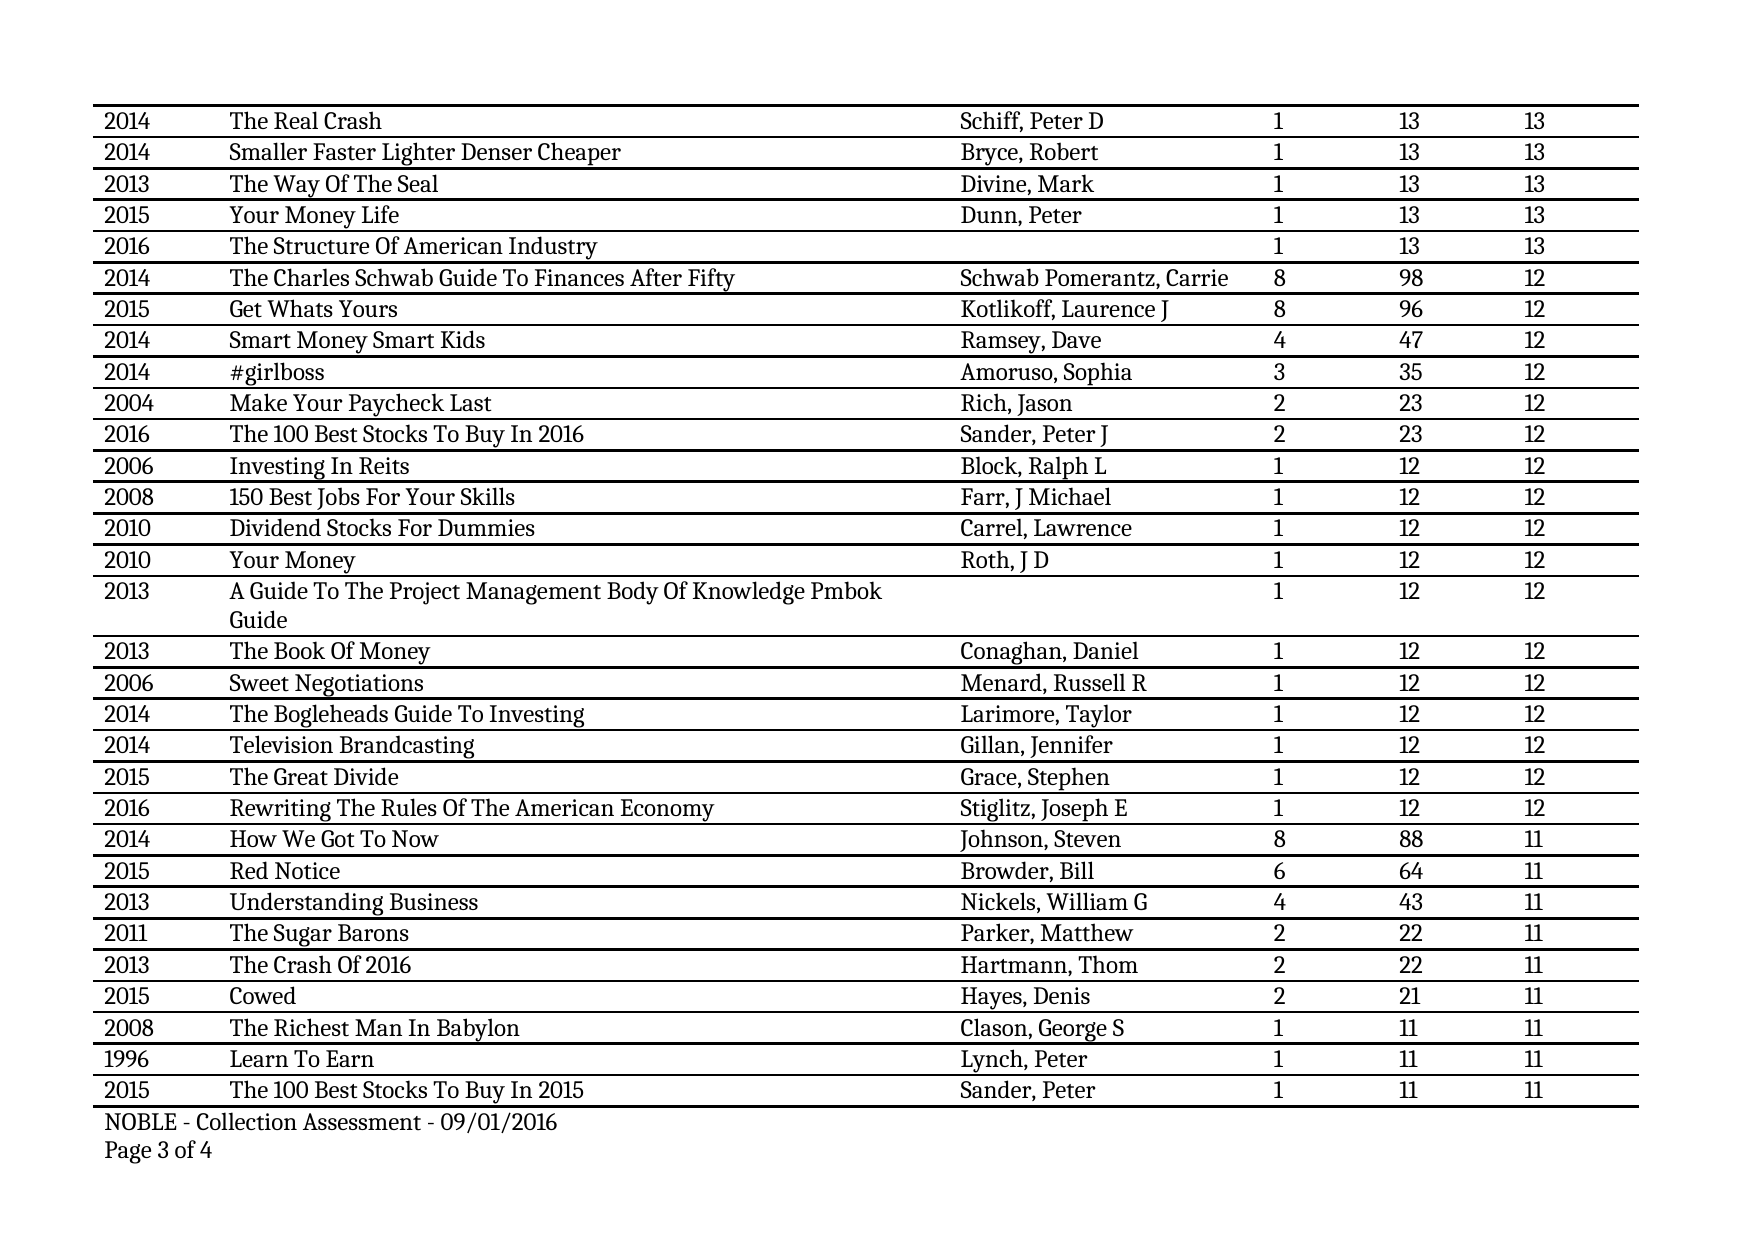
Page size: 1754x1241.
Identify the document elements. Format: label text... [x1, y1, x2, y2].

table_cell 2004 [93, 389, 218, 418]
table_cell 13 [1388, 107, 1513, 136]
table_cell Schwab Pomerantz, Carrie [949, 264, 1262, 292]
table_cell 12 [1513, 358, 1638, 386]
table_cell 23 [1388, 420, 1513, 449]
table_cell 1996 [93, 1045, 218, 1073]
table_cell The Richest Man In Babylon [218, 1013, 949, 1042]
table_cell 2014 [93, 107, 218, 136]
table_cell 2014 [93, 326, 218, 355]
table_cell 1 [1263, 452, 1388, 480]
table_cell The Book Of Money [218, 637, 949, 666]
table_cell 2016 [93, 232, 218, 261]
table_cell 13 [1388, 170, 1513, 198]
table_cell A Guide To The Project Management Body Of Knowledge Pmbok Guide [218, 577, 949, 634]
table_cell 2014 [93, 264, 218, 292]
table_cell 2015 [93, 295, 218, 324]
table_cell 4 [1263, 888, 1388, 917]
table_cell 12 [1388, 515, 1513, 543]
table_cell 11 [1513, 951, 1638, 979]
table_cell The Bogleheads Guide To Investing [218, 700, 949, 729]
table_cell 64 [1388, 857, 1513, 885]
table_cell Understanding Business [218, 888, 949, 917]
table_cell The 100 Best Stocks To Buy In 2015 [218, 1076, 949, 1105]
table_cell Kotlikoff, Laurence J [949, 295, 1262, 324]
table_cell 2008 [93, 1013, 218, 1042]
table_cell 2016 [93, 420, 218, 449]
table_cell Sweet Negotiations [218, 669, 949, 697]
table_cell Carrel, Lawrence [949, 515, 1262, 543]
table_cell 12 [1513, 295, 1638, 324]
table_cell Larimore, Taylor [949, 700, 1262, 729]
table_cell Grace, Stephen [949, 763, 1262, 791]
table_cell 21 [1388, 982, 1513, 1011]
table_cell 12 [1388, 700, 1513, 729]
table_cell 2013 [93, 170, 218, 198]
table_cell 12 [1513, 669, 1638, 697]
table_cell 12 [1513, 326, 1638, 355]
table_cell Amoruso, Sophia [949, 358, 1262, 386]
table_cell 1 [1263, 138, 1388, 167]
table_cell 12 [1513, 763, 1638, 791]
table_cell 12 [1388, 669, 1513, 697]
table_cell 13 [1513, 170, 1638, 198]
table_cell 98 [1388, 264, 1513, 292]
table_cell 11 [1513, 1013, 1638, 1042]
table_cell Gillan, Jennifer [949, 731, 1262, 760]
table_cell 2015 [93, 763, 218, 791]
table_cell 12 [1388, 637, 1513, 666]
table_cell 12 [1513, 264, 1638, 292]
table_cell Roth, J D [949, 546, 1262, 574]
table_cell 12 [1513, 577, 1638, 634]
table_cell Farr, J Michael [949, 483, 1262, 512]
table_cell 2010 [93, 515, 218, 543]
table_cell 1 [1263, 763, 1388, 791]
table_cell 2006 [93, 452, 218, 480]
table_cell Browder, Bill [949, 857, 1262, 885]
table_cell 96 [1388, 295, 1513, 324]
table_cell 2014 [93, 731, 218, 760]
table_cell 13 [1388, 232, 1513, 261]
table_cell 1 [1263, 170, 1388, 198]
table_cell 2015 [93, 857, 218, 885]
table_cell 2 [1263, 420, 1388, 449]
table_cell Rewriting The Rules Of The American Economy [218, 794, 949, 823]
table_cell Get Whats Yours [218, 295, 949, 324]
table_cell 12 [1513, 420, 1638, 449]
table_cell Block, Ralph L [949, 452, 1262, 480]
table_cell 11 [1513, 982, 1638, 1011]
table_cell 2010 [93, 546, 218, 574]
table_cell 1 [1263, 515, 1388, 543]
table_cell 2015 [93, 201, 218, 229]
table_cell Ramsey, Dave [949, 326, 1262, 355]
table_cell 1 [1263, 1076, 1388, 1105]
table_cell 12 [1388, 577, 1513, 634]
table_cell 13 [1513, 138, 1638, 167]
table_cell Learn To Earn [218, 1045, 949, 1073]
table_cell 11 [1513, 857, 1638, 885]
table_cell 2013 [93, 951, 218, 979]
table_cell 2014 [93, 700, 218, 729]
table_cell Your Money [218, 546, 949, 574]
table_cell 2013 [93, 888, 218, 917]
table_cell 12 [1513, 700, 1638, 729]
table_cell 3 [1263, 358, 1388, 386]
table_cell 13 [1513, 107, 1638, 136]
table_cell [949, 232, 1262, 261]
table_cell 2013 [93, 577, 218, 634]
table_cell 13 [1513, 232, 1638, 261]
table_cell 11 [1513, 1076, 1638, 1105]
table_cell 12 [1388, 483, 1513, 512]
table_cell 2008 [93, 483, 218, 512]
table_cell 11 [1388, 1013, 1513, 1042]
table_cell 13 [1388, 138, 1513, 167]
table_cell Parker, Matthew [949, 920, 1262, 948]
table_cell Menard, Russell R [949, 669, 1262, 697]
table_cell 12 [1513, 389, 1638, 418]
table_cell 2 [1263, 951, 1388, 979]
table_cell Television Brandcasting [218, 731, 949, 760]
table_cell The Charles Schwab Guide To Finances After Fifty [218, 264, 949, 292]
table_cell 43 [1388, 888, 1513, 917]
table_cell 11 [1388, 1076, 1513, 1105]
table_cell 1 [1263, 577, 1388, 634]
table_cell 47 [1388, 326, 1513, 355]
table_cell 11 [1513, 920, 1638, 948]
table_cell 12 [1513, 452, 1638, 480]
table_cell 88 [1388, 825, 1513, 854]
table_cell 12 [1513, 546, 1638, 574]
table_cell Make Your Paycheck Last [218, 389, 949, 418]
table_cell 2015 [93, 1076, 218, 1105]
table_cell Red Notice [218, 857, 949, 885]
table_cell 2014 [93, 825, 218, 854]
table_cell 12 [1513, 794, 1638, 823]
table_cell Rich, Jason [949, 389, 1262, 418]
table_cell 1 [1263, 107, 1388, 136]
table_cell Johnson, Steven [949, 825, 1262, 854]
table_cell 12 [1388, 452, 1513, 480]
table_cell Dividend Stocks For Dummies [218, 515, 949, 543]
table_cell The Way Of The Seal [218, 170, 949, 198]
table_cell Hartmann, Thom [949, 951, 1262, 979]
table_cell 150 Best Jobs For Your Skills [218, 483, 949, 512]
table_cell Smaller Faster Lighter Denser Cheaper [218, 138, 949, 167]
table_cell Cowed [218, 982, 949, 1011]
table_cell 1 [1263, 483, 1388, 512]
table_cell 8 [1263, 264, 1388, 292]
table_cell 22 [1388, 951, 1513, 979]
table_cell The Real Crash [218, 107, 949, 136]
table_cell 1 [1263, 700, 1388, 729]
table_cell 11 [1513, 825, 1638, 854]
table_cell 11 [1388, 1045, 1513, 1073]
table_cell Conaghan, Daniel [949, 637, 1262, 666]
table_cell Investing In Reits [218, 452, 949, 480]
table_cell 12 [1513, 515, 1638, 543]
table_cell 2 [1263, 982, 1388, 1011]
table_cell 2014 [93, 358, 218, 386]
table_cell Your Money Life [218, 201, 949, 229]
table_cell Hayes, Denis [949, 982, 1262, 1011]
table_cell 2 [1263, 389, 1388, 418]
table_cell Clason, George S [949, 1013, 1262, 1042]
table_cell 2016 [93, 794, 218, 823]
table_cell 2015 [93, 982, 218, 1011]
table_cell 35 [1388, 358, 1513, 386]
table_cell 2006 [93, 669, 218, 697]
table_cell 2011 [93, 920, 218, 948]
table_cell 2013 [93, 637, 218, 666]
table_cell 12 [1388, 763, 1513, 791]
table_cell [949, 577, 1262, 634]
table_cell 2 [1263, 920, 1388, 948]
table_cell The Great Divide [218, 763, 949, 791]
table_cell Lynch, Peter [949, 1045, 1262, 1073]
table_cell Stiglitz, Joseph E [949, 794, 1262, 823]
table_cell The Sugar Barons [218, 920, 949, 948]
table_cell 1 [1263, 731, 1388, 760]
table_cell 12 [1388, 794, 1513, 823]
table_cell Schiff, Peter D [949, 107, 1262, 136]
table_cell 12 [1388, 546, 1513, 574]
table_cell 11 [1513, 888, 1638, 917]
table_cell Sander, Peter [949, 1076, 1262, 1105]
table_cell The Crash Of 2016 [218, 951, 949, 979]
table_cell 12 [1513, 731, 1638, 760]
table_cell Sander, Peter J [949, 420, 1262, 449]
table_cell 1 [1263, 546, 1388, 574]
table_cell 23 [1388, 389, 1513, 418]
table_cell 11 [1513, 1045, 1638, 1073]
table_cell 8 [1263, 295, 1388, 324]
table_cell 13 [1513, 201, 1638, 229]
table_cell Divine, Mark [949, 170, 1262, 198]
table_cell Smart Money Smart Kids [218, 326, 949, 355]
table_cell 1 [1263, 669, 1388, 697]
table_cell 8 [1263, 825, 1388, 854]
table_cell 1 [1263, 232, 1388, 261]
table_cell The Structure Of American Industry [218, 232, 949, 261]
table_cell Bryce, Robert [949, 138, 1262, 167]
table_cell 12 [1513, 637, 1638, 666]
table_cell 22 [1388, 920, 1513, 948]
table_cell 1 [1263, 1013, 1388, 1042]
table_cell 12 [1388, 731, 1513, 760]
table_cell 12 [1513, 483, 1638, 512]
table_cell How We Got To Now [218, 825, 949, 854]
table_cell 13 [1388, 201, 1513, 229]
table_cell The 100 Best Stocks To Buy In 2016 [218, 420, 949, 449]
table_cell Dunn, Peter [949, 201, 1262, 229]
table_cell 4 [1263, 326, 1388, 355]
table_cell Nickels, William G [949, 888, 1262, 917]
table_cell 1 [1263, 794, 1388, 823]
table_cell #girlboss [218, 358, 949, 386]
table_cell 6 [1263, 857, 1388, 885]
table_cell 1 [1263, 1045, 1388, 1073]
table_cell 2014 [93, 138, 218, 167]
table_cell 1 [1263, 637, 1388, 666]
table_cell 1 [1263, 201, 1388, 229]
